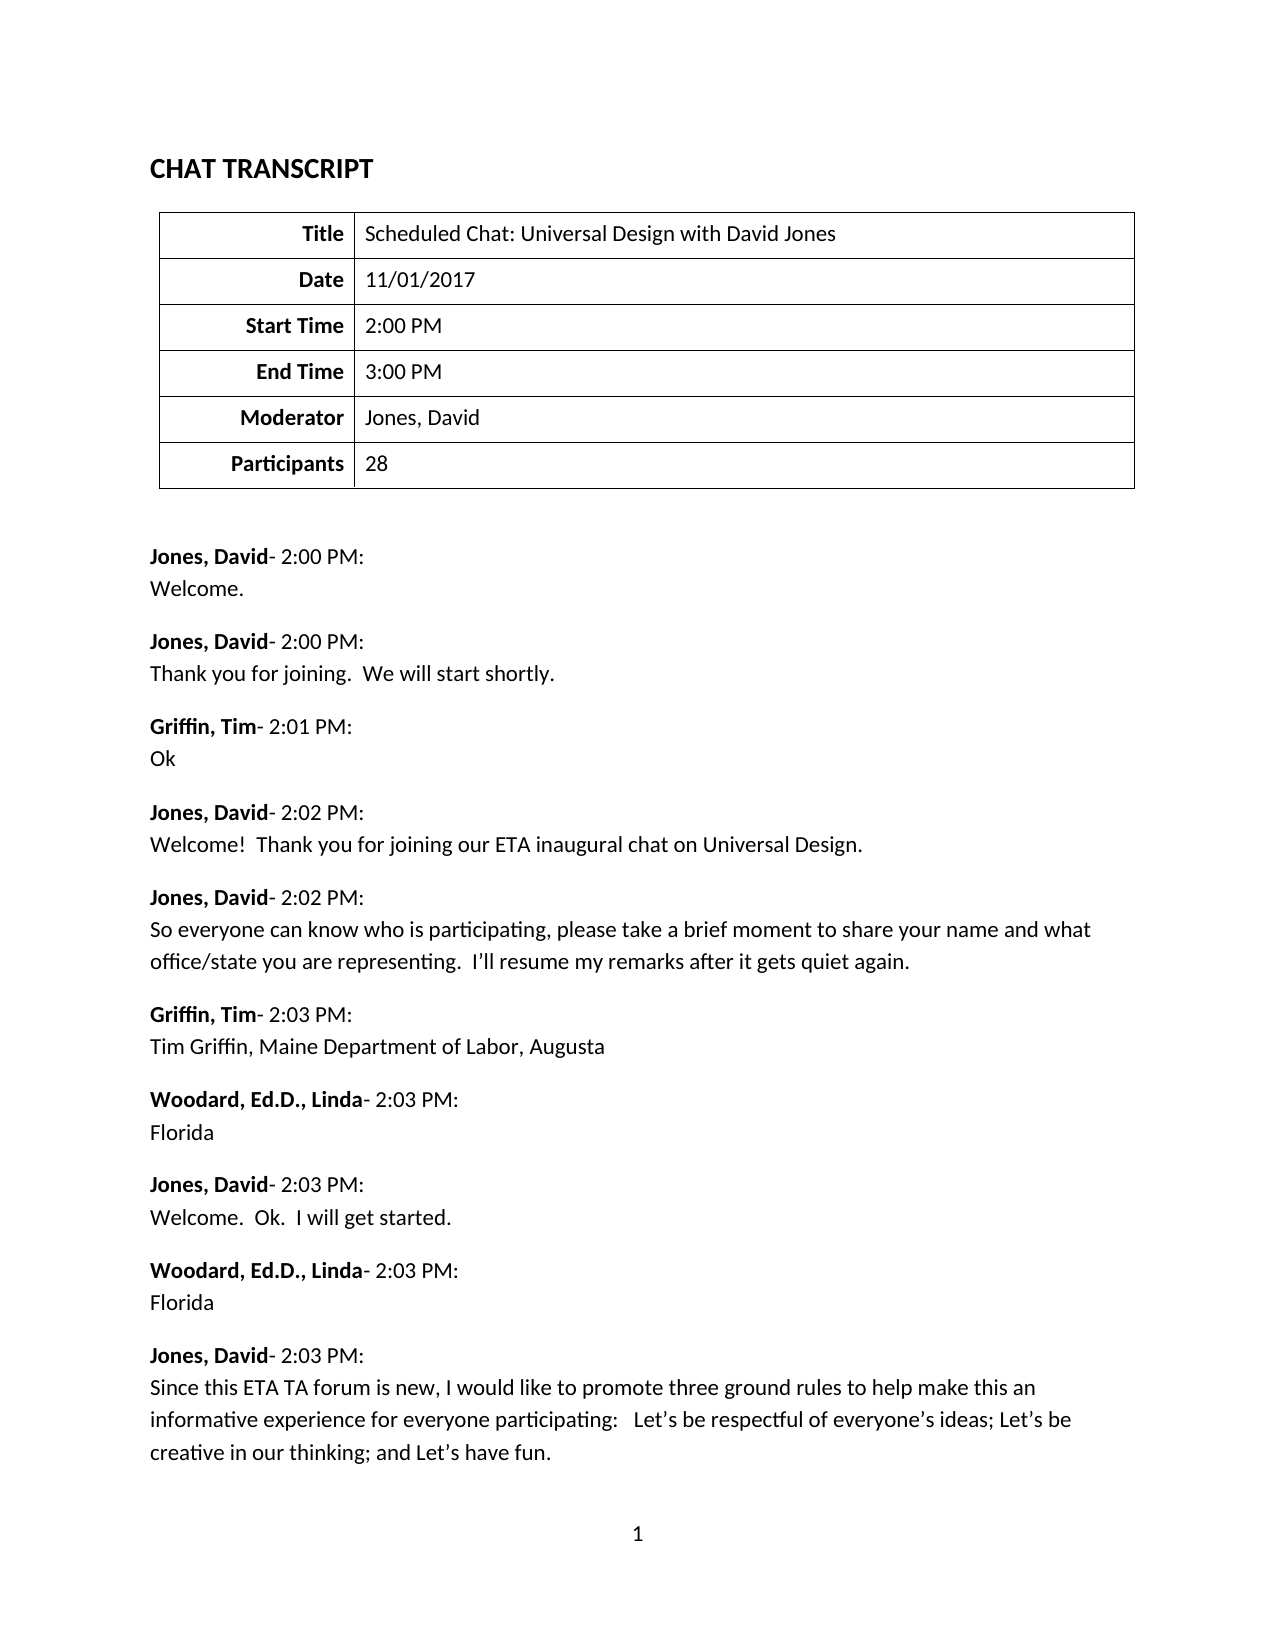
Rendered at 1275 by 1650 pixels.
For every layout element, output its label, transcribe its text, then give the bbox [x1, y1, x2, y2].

text Jones, David- 2:00 PM: Thank you for joining. We will start shortly. [150, 627, 1125, 687]
table_cell Participants [160, 443, 354, 487]
text Jones, David- 2:02 PM: Welcome! Thank you for joining our ETA inaugural chat on Universal Design. [150, 798, 1125, 858]
text Jones, David- 2:02 PM: So everyone can know who is participating, please take a brief moment to share your name and what office/state you are representing. I’ll resume my remarks after it gets quiet again. [150, 883, 1125, 975]
table_cell 28 [355, 443, 1134, 487]
text Griffin, Tim- 2:03 PM: Tim Griffin, Maine Department of Labor, Augusta [150, 1000, 1125, 1060]
text Jones, David- 2:00 PM: Welcome. [150, 542, 1125, 602]
text CHAT TRANSCRIPT [150, 150, 1125, 186]
text Woodard, Ed.D., Linda- 2:03 PM: Florida [150, 1085, 1125, 1146]
table_cell Jones, David [355, 397, 1134, 441]
table_cell 11/01/2017 [355, 259, 1134, 304]
table_header Title [160, 213, 354, 258]
text Jones, David- 2:03 PM: Welcome. Ok. I will get started. [150, 1171, 1125, 1231]
table_cell End Time [160, 351, 354, 396]
table_cell 2:00 PM [355, 305, 1134, 349]
table_cell Start Time [160, 305, 354, 349]
text Griffin, Tim- 2:01 PM: Ok [150, 712, 1125, 773]
text Jones, David- 2:03 PM: Since this ETA TA forum is new, I would like to promote three ground rules to help make this an informative experience for everyone participating: Let’s be respectful of everyone’s ideas; Let’s be creative in our thinking; and Let’s have fun. [150, 1341, 1125, 1466]
table_cell 3:00 PM [355, 351, 1134, 396]
table_cell Date [160, 259, 354, 304]
table_header Scheduled Chat: Universal Design with David Jones [355, 213, 1134, 258]
text Woodard, Ed.D., Linda- 2:03 PM: Florida [150, 1256, 1125, 1316]
table_cell Moderator [160, 397, 354, 441]
